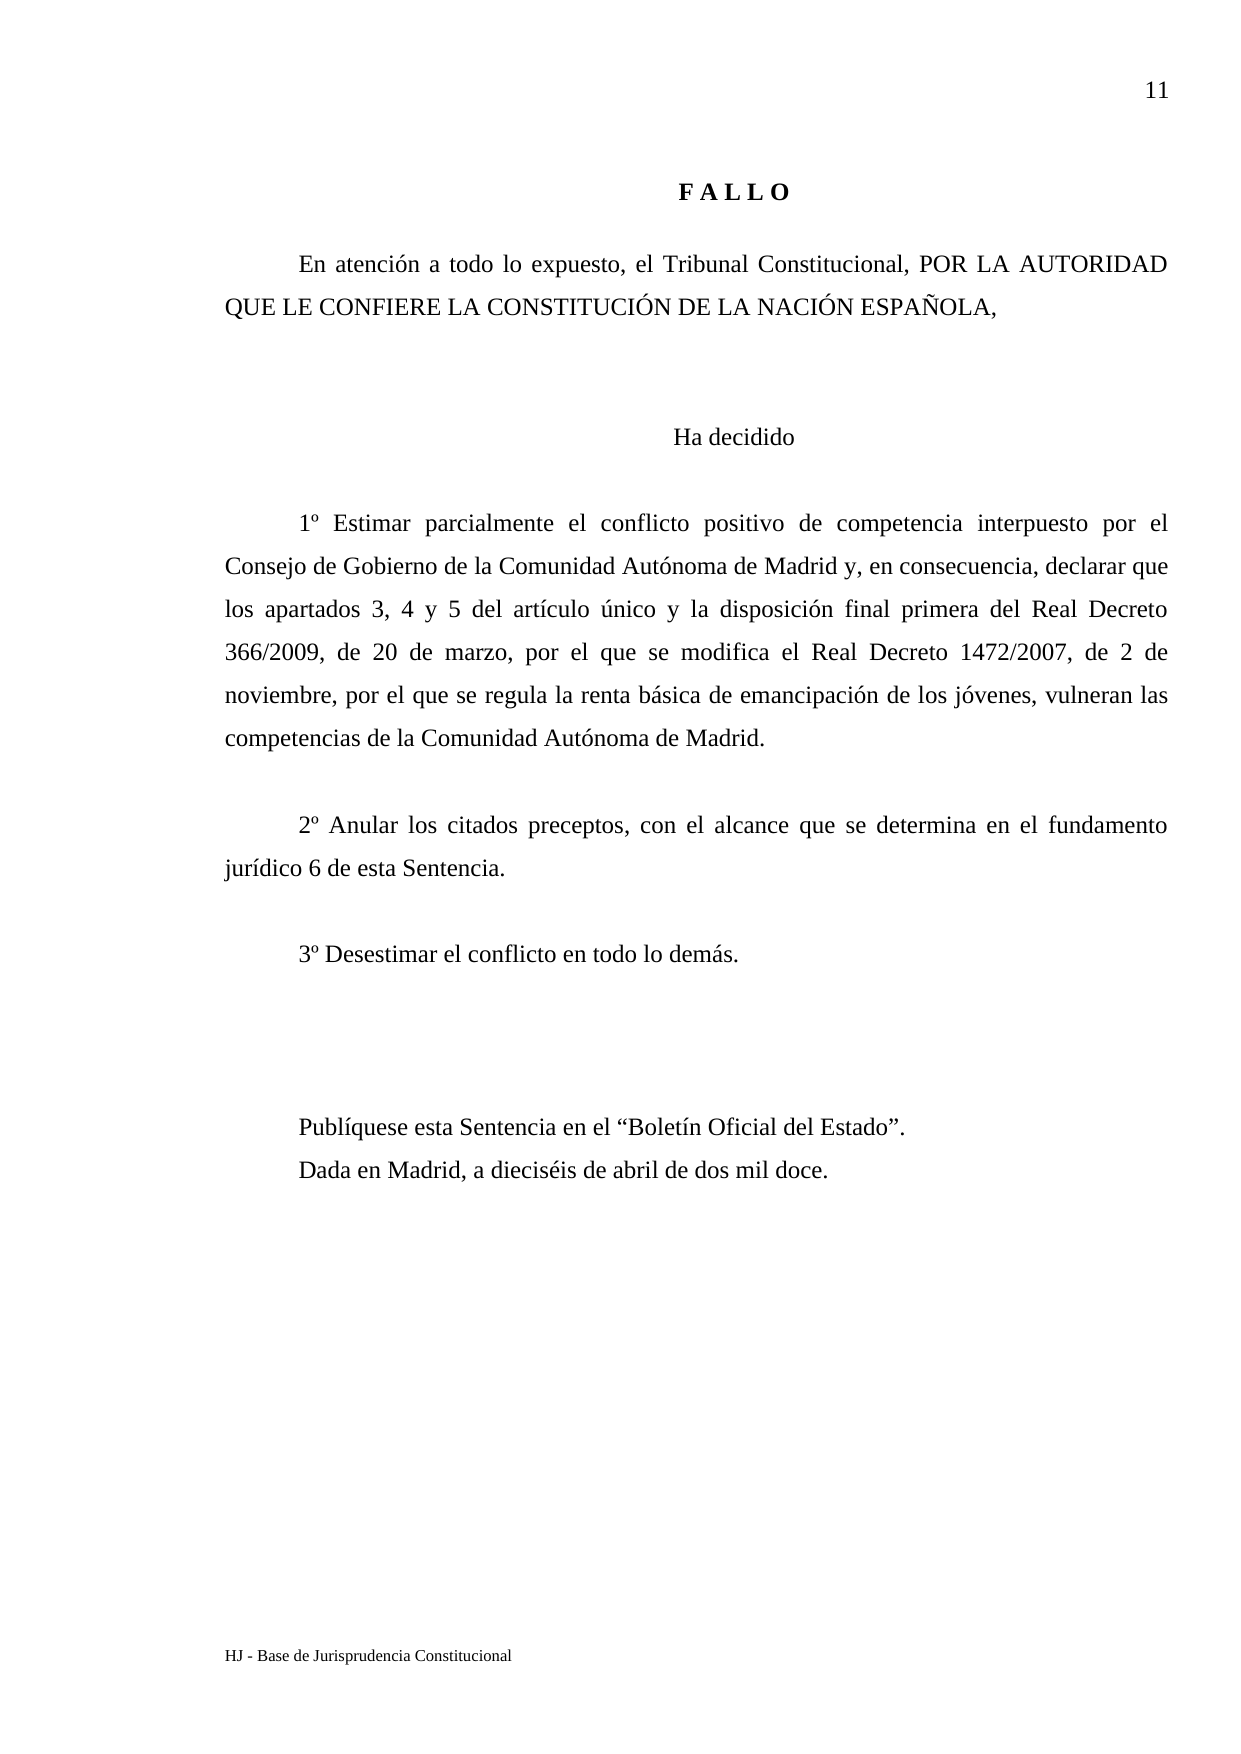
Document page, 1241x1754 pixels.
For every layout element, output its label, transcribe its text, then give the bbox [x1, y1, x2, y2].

subtitle F A L L O [224, 177, 1169, 206]
text Ha decidido [224, 422, 1169, 450]
text 3º Desestimar el conflicto en todo lo demás. [224, 939, 1169, 968]
text En atención a todo lo expuesto, el Tribunal Constitucional, POR LA AUTORIDAD QUE LE CONFIERE LA CONSTITUCIÓN DE LA NACIÓN ESPAÑOLA, [224, 249, 1169, 321]
text 1º Estimar parcialmente el conflicto positivo de competencia interpuesto por el Consejo de Gobierno de la Comunidad Autónoma de Madrid y, en consecuencia, declarar que los apartados 3, 4 y 5 del artículo único y la disposición final primera del Real Decreto 366/2009, de 20 de marzo, por el que se modifica el Real Decreto 1472/2007, de 2 de noviembre, por el que se regula la renta básica de emancipación de los jóvenes, vulneran las competencias de la Comunidad Autónoma de Madrid. [224, 508, 1169, 752]
text Publíquese esta Sentencia en el “Boletín Oficial del Estado”. [224, 1112, 1169, 1140]
text Dada en Madrid, a dieciséis de abril de dos mil doce. [224, 1155, 1169, 1183]
text 2º Anular los citados preceptos, con el alcance que se determina en el fundamento jurídico 6 de esta Sentencia. [224, 810, 1169, 882]
